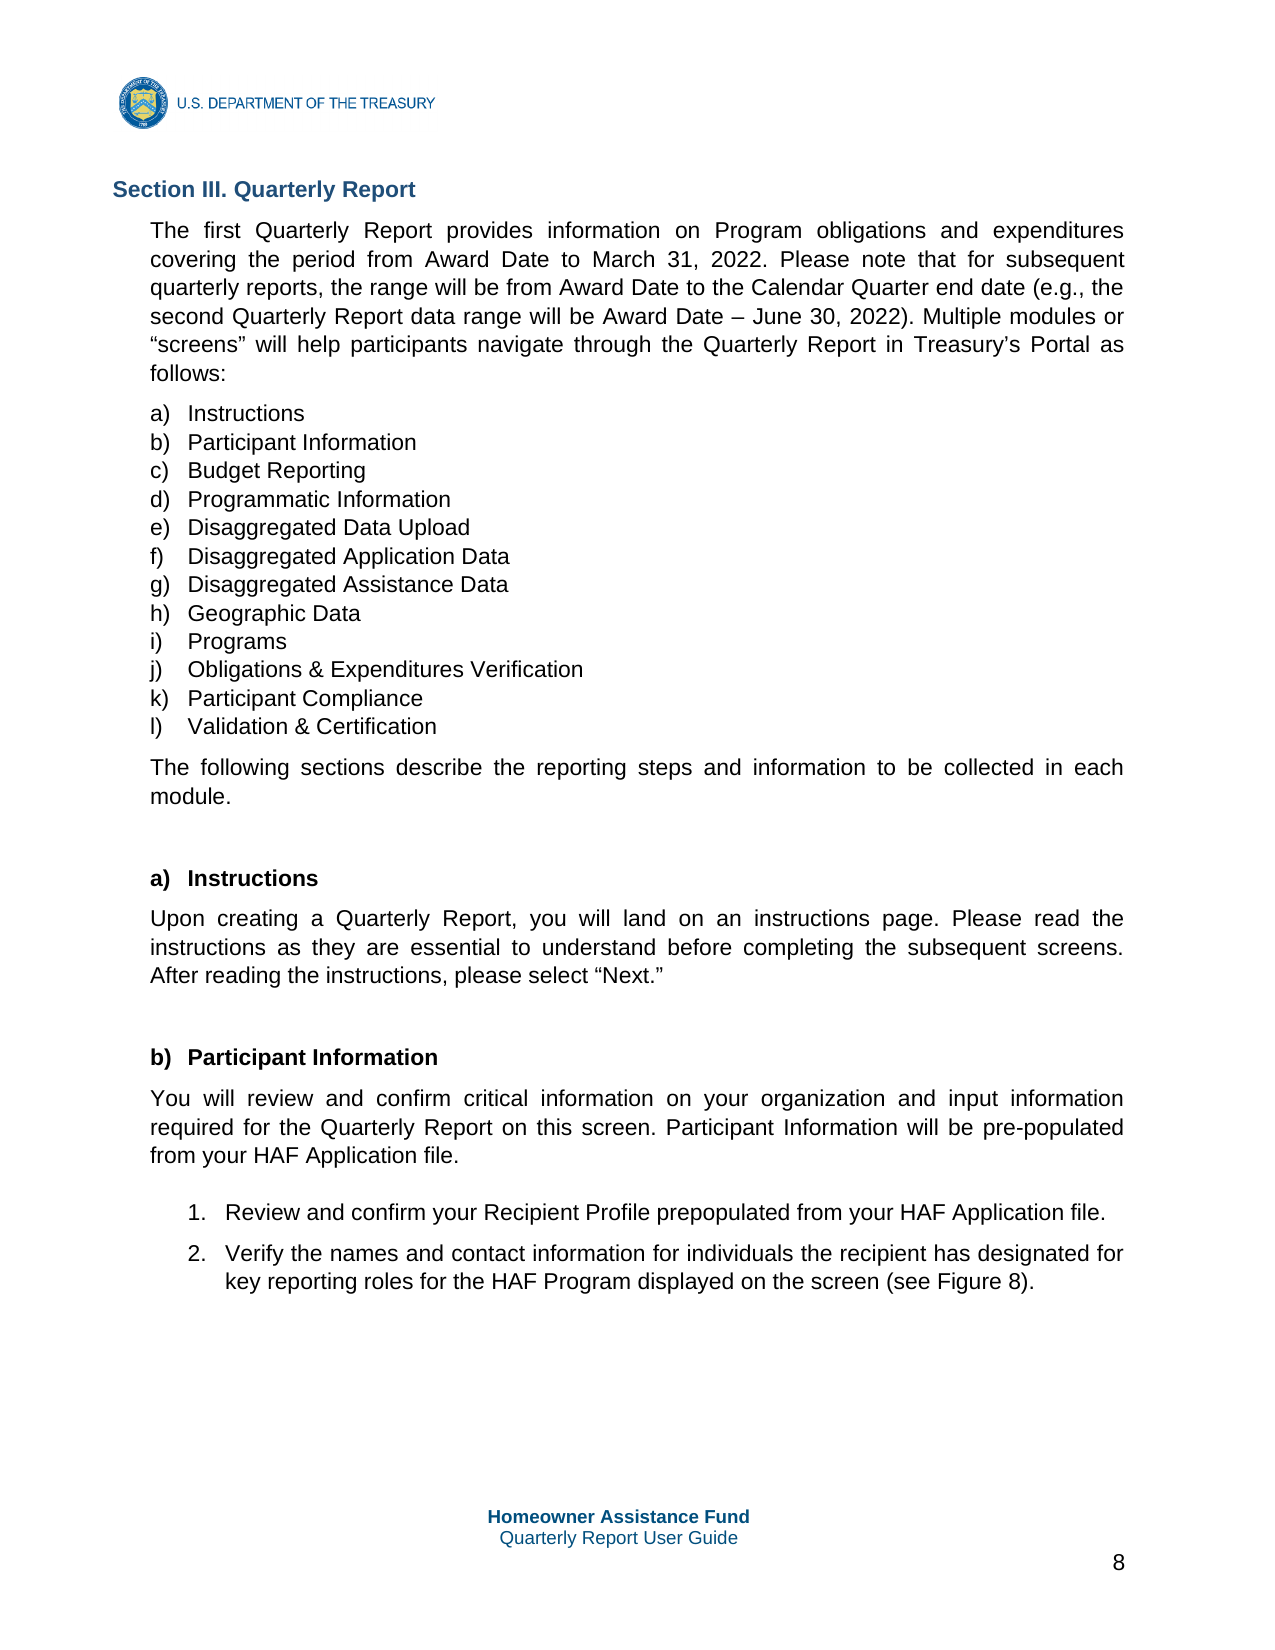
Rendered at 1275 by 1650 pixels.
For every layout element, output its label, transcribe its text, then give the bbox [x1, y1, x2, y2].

list Participant Compliance [150, 685, 1125, 711]
list Review and confirm your Recipient Profile prepopulated from your HAF Application file. [187, 1199, 1125, 1225]
subtitle Quarterly Report [112, 176, 1125, 203]
list Budget Reporting [150, 457, 1125, 484]
picture [112, 75, 438, 132]
list Verify the names and contact information for individuals the recipient has designated for key reporting roles for the HAF Program displayed on the screen (see Figure 8). [187, 1240, 1125, 1294]
text The following sections describe the reporting steps and information to be collected in each module. [150, 754, 1125, 809]
list Programmatic Information [150, 486, 1125, 512]
list You will review and confirm critical information on your organization and input information required for the Quarterly Report on this screen. Participant Information will be pre-populated from your HAF Application file. [150, 1085, 1125, 1168]
text Upon creating a Quarterly Report, you will land on an instructions page. Please read the instructions as they are essential to understand before completing the subsequent screens. After reading the instructions, please select “Next.” [150, 905, 1125, 989]
list Validation & Certification [150, 713, 1125, 739]
list Disaggregated Data Upload [150, 514, 1125, 541]
list Disaggregated Assistance Data [150, 571, 1125, 597]
subtitle Instructions [150, 864, 1125, 891]
subtitle Participant Information [150, 1044, 1125, 1071]
list Programs [150, 628, 1125, 654]
text The first Quarterly Report provides information on Program obligations and expenditures covering the period from Award Date to March 31, 2022. Please note that for subsequent quarterly reports, the range will be from Award Date to the Calendar Quarter end date (e.g., the second Quarterly Report data range will be Award Date – June 30, 2022). Multiple modules or “screens” will help participants navigate through the Quarterly Report in Treasury’s Portal as follows: [150, 217, 1125, 386]
list Obligations & Expenditures Verification [150, 656, 1125, 683]
list Instructions [150, 400, 1125, 427]
list Participant Information [150, 429, 1125, 455]
list Disaggregated Application Data [150, 543, 1125, 569]
list Geographic Data [150, 599, 1125, 626]
